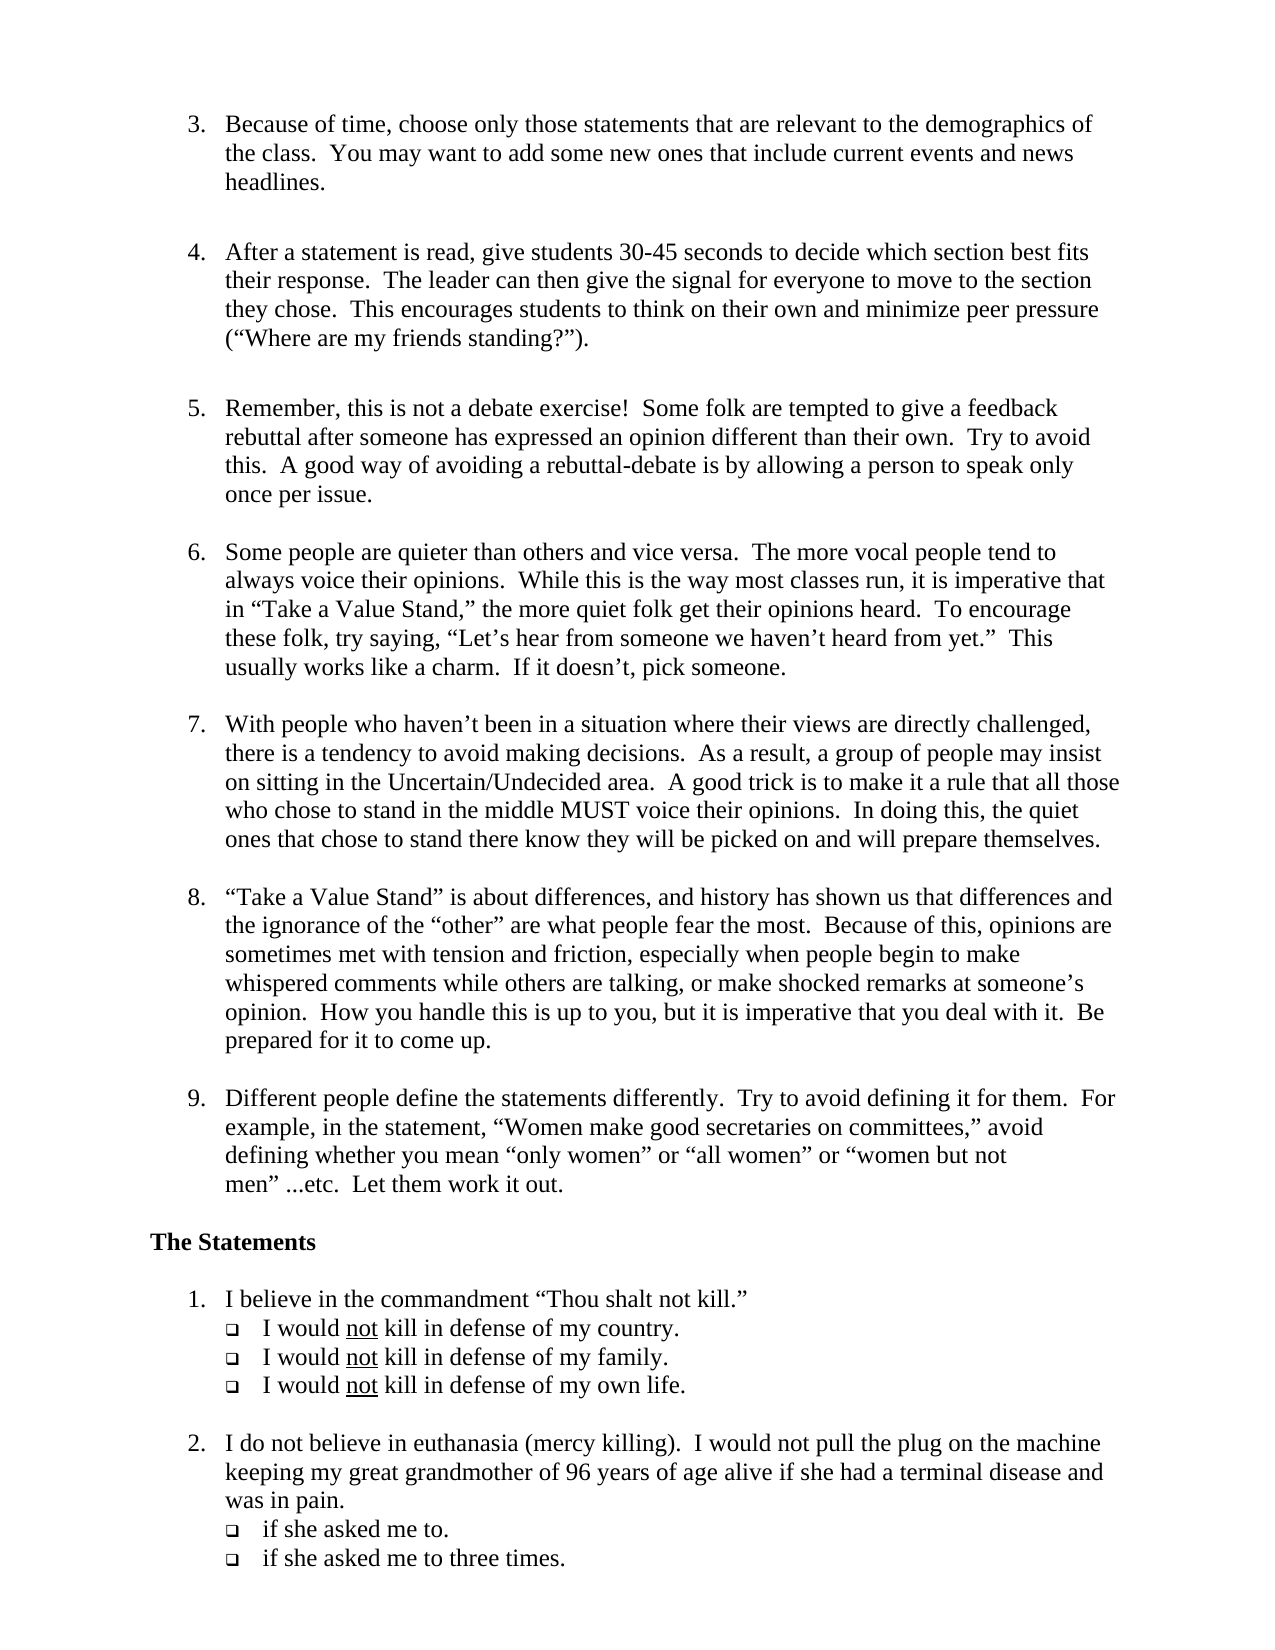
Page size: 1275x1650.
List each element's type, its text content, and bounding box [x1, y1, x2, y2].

list Remember, this is not a debate exercise! Some folk are tempted to give a feedback rebuttal after someone has expressed an opinion different than their own. Try to avoid this. A good way of avoiding a rebuttal-debate is by allowing a person to speak only once per issue. [187, 393, 1125, 508]
list I would not kill in defense of my family. [225, 1342, 1125, 1370]
list if she asked me to three times. [225, 1543, 1125, 1572]
list Different people define the statements differently. Try to avoid defining it for them. For example, in the statement, “Women make good secretaries on committees,” avoid defining whether you mean “only women” or “all women” or “women but not men” ...etc. Let them work it out. [187, 1083, 1125, 1198]
list Because of time, choose only those statements that are relevant to the demographics of the class. You may want to add some new ones that include current events and news headlines. [187, 109, 1125, 195]
list I would not kill in defense of my own life. [225, 1370, 1125, 1399]
list Some people are quieter than others and vice versa. The more vocal people tend to always voice their opinions. While this is the way most classes run, it is imperative that in “Take a Value Stand,” the more quiet folk get their opinions heard. To encourage these folk, try saying, “Let’s hear from someone we haven’t heard from yet.” This usually works like a charm. If it doesn’t, pick someone. [187, 537, 1125, 680]
text 1. I believe in the commandment “Thou shalt not kill.” [187, 1284, 1125, 1313]
list After a statement is read, give students 30-45 seconds to decide which section best fits their response. The leader can then give the signal for everyone to move to the section they chose. This encourages students to think on their own and minimize peer pressure (“Where are my friends standing?”). [187, 237, 1125, 352]
list “Take a Value Stand” is about differences, and history has shown us that differences and the ignorance of the “other” are what people fear the most. Because of this, opinions are sometimes met with tension and friction, especially when people begin to make whispered comments while others are talking, or make shocked remarks at someone’s opinion. How you handle this is up to you, but it is imperative that you deal with it. Be prepared for it to come up. [187, 882, 1125, 1054]
list if she asked me to. [225, 1514, 1125, 1543]
list I would not kill in defense of my country. [225, 1313, 1125, 1342]
text The Statements [150, 1227, 1125, 1255]
list With people who haven’t been in a situation where their views are directly challenged, there is a tendency to avoid making decisions. As a result, a group of people may insist on sitting in the Uncertain/Undecided area. A good trick is to make it a rule that all those who chose to stand in the middle MUST voice their opinions. In doing this, the quiet ones that chose to stand there know they will be picked on and will prepare themselves. [187, 709, 1125, 853]
list I do not believe in euthanasia (mercy killing). I would not pull the plug on the machine keeping my great grandmother of 96 years of age alive if she had a terminal disease and was in pain. [187, 1428, 1125, 1514]
